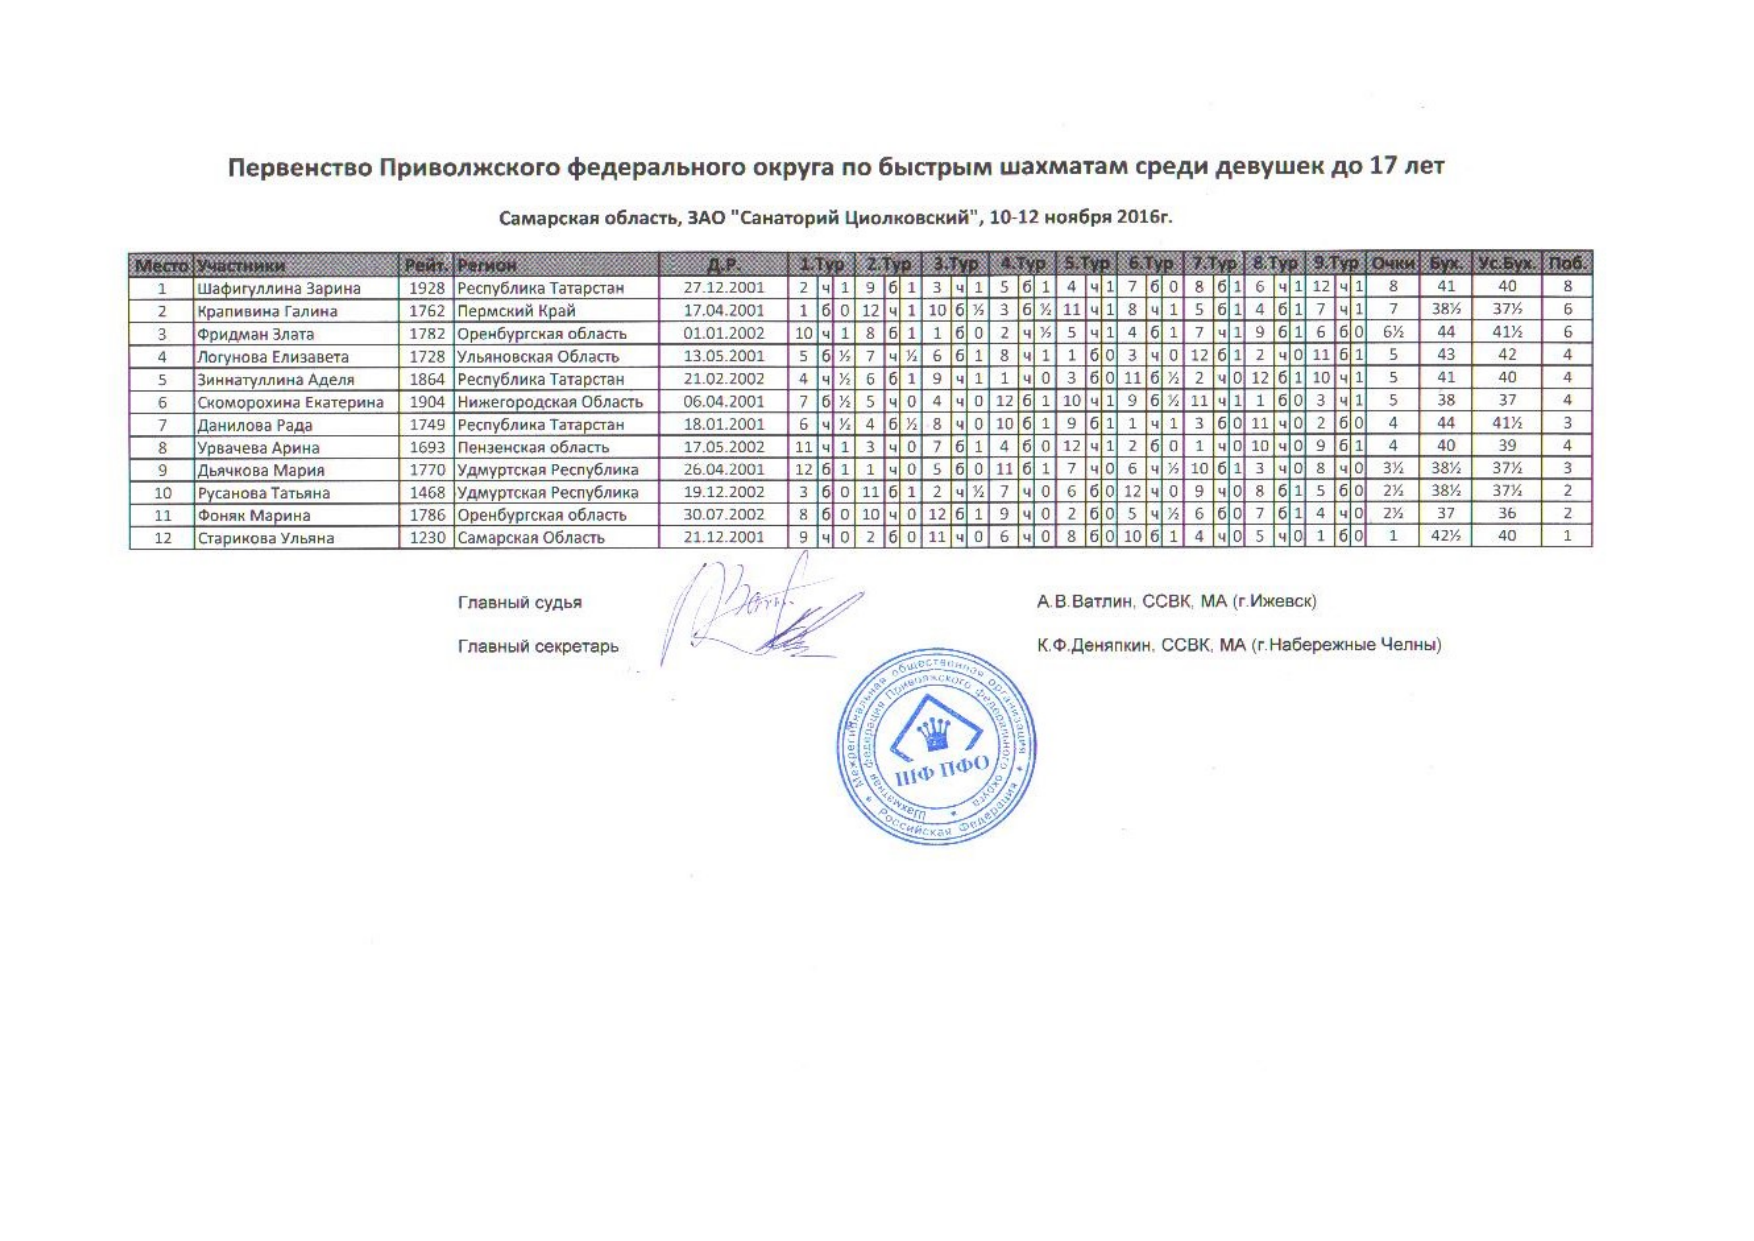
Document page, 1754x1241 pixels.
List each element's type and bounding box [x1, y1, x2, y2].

picture [65, 59, 1607, 1182]
